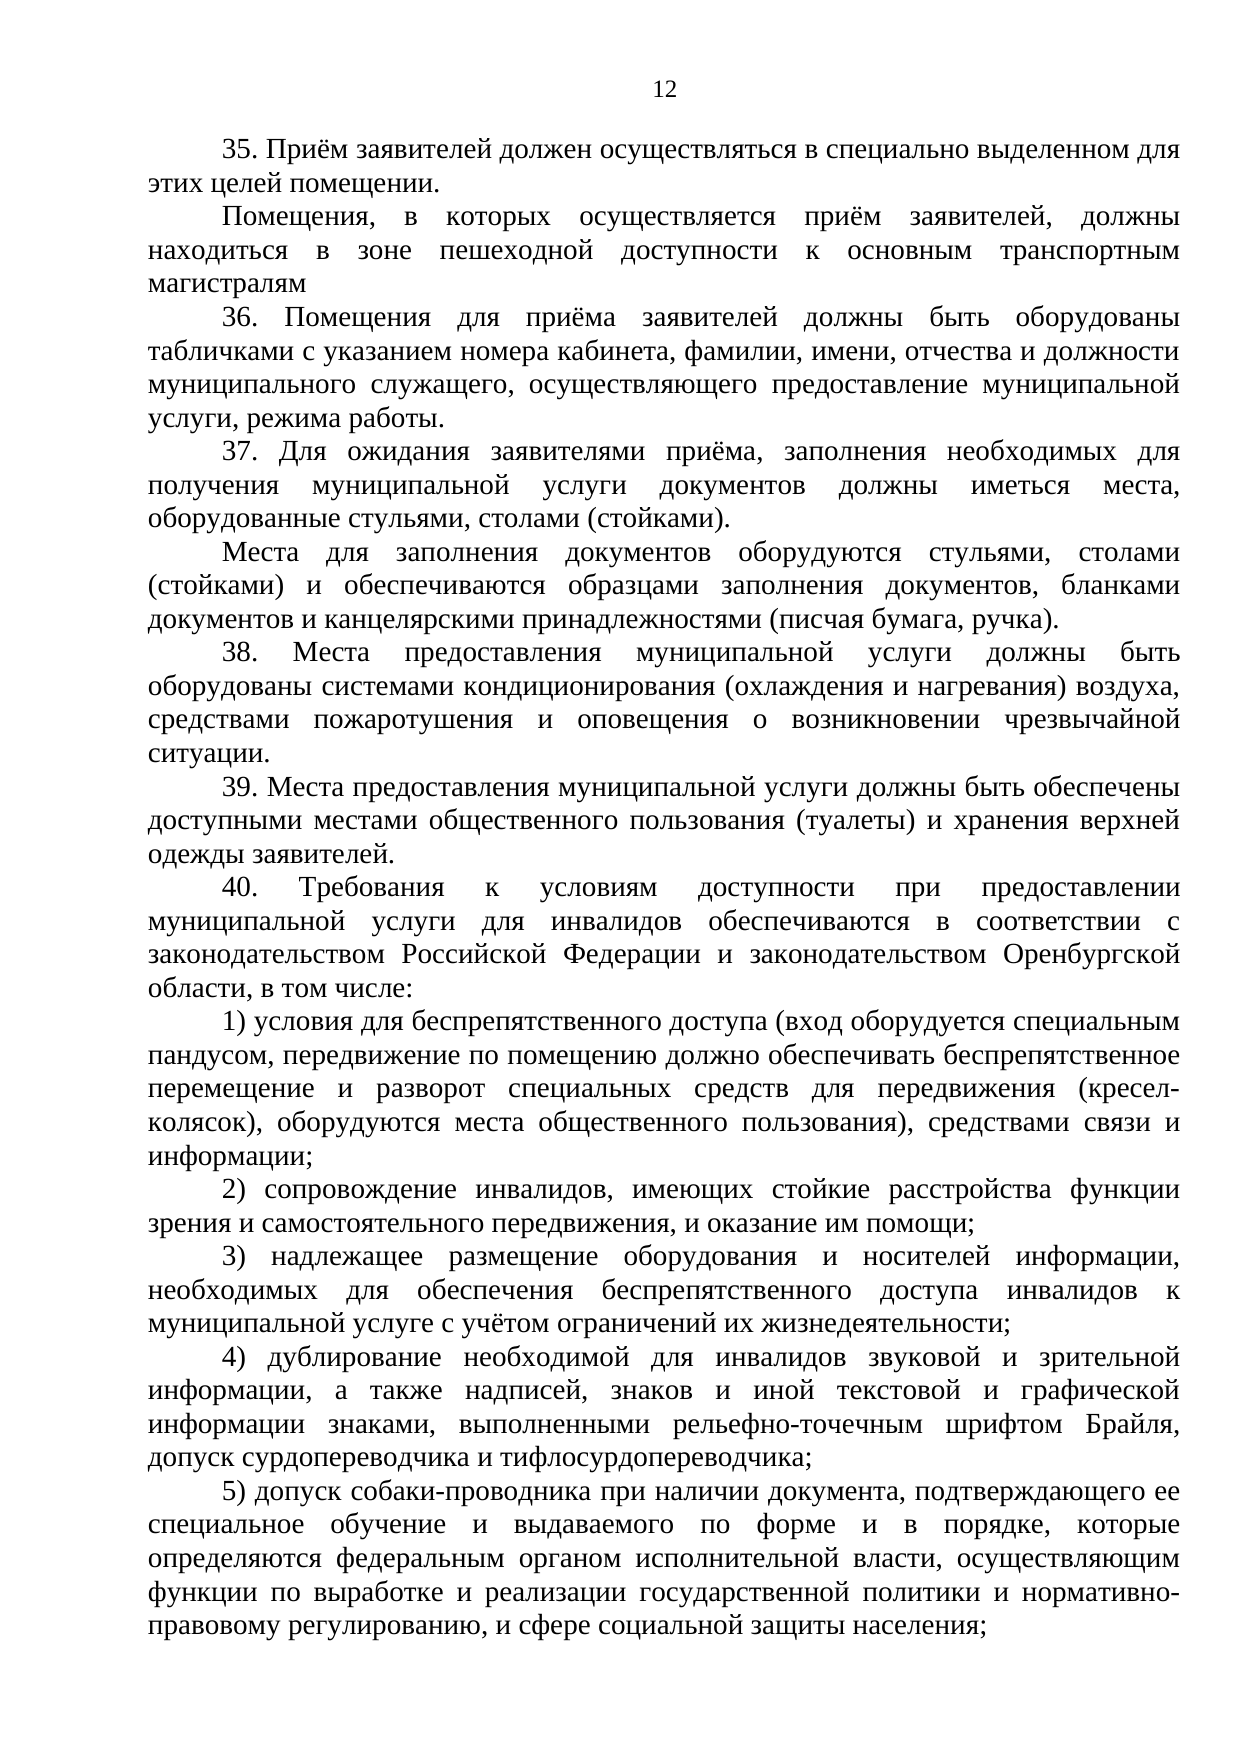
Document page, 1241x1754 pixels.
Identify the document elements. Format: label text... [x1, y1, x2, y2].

text 36. Помещения для приёма заявителей должны быть оборудованы табличками с указанием номера кабинета, фамилии, имени, отчества и должности муниципального служащего, осуществляющего предоставление муниципальной услуги, режима работы. [148, 299, 1181, 433]
text 2) сопровождение инвалидов, имеющих стойкие расстройства функции зрения и самостоятельного передвижения, и оказание им помощи; [148, 1171, 1181, 1238]
text Места для заполнения документов оборудуются стульями, столами (стойками) и обеспечиваются образцами заполнения документов, бланками документов и канцелярскими принадлежностями (писчая бумага, ручка). [148, 534, 1181, 634]
text 1) условия для беспрепятственного доступа (вход оборудуется специальным пандусом, передвижение по помещению должно обеспечивать беспрепятственное перемещение и разворот специальных средств для передвижения (кресел-колясок), оборудуются места общественного пользования), средствами связи и информации; [148, 1003, 1181, 1171]
text 3) надлежащее размещение оборудования и носителей информации, необходимых для обеспечения беспрепятственного доступа инвалидов к муниципальной услуге с учётом ограничений их жизнедеятельности; [148, 1238, 1181, 1339]
text 38. Места предоставления муниципальной услуги должны быть оборудованы системами кондиционирования (охлаждения и нагревания) воздуха, средствами пожаротушения и оповещения о возникновении чрезвычайной ситуации. [148, 634, 1181, 769]
text 37. Для ожидания заявителями приёма, заполнения необходимых для получения муниципальной услуги документов должны иметься места, оборудованные стульями, столами (стойками). [148, 433, 1181, 534]
text 35. Приём заявителей должен осуществляться в специально выделенном для этих целей помещении. [148, 131, 1181, 198]
text Помещения, в которых осуществляется приём заявителей, должны находиться в зоне пешеходной доступности к основным транспортным магистралям [148, 198, 1181, 299]
text 5) допуск собаки-проводника при наличии документа, подтверждающего ее специальное обучение и выдаваемого по форме и в порядке, которые определяются федеральным органом исполнительной власти, осуществляющим функции по выработке и реализации государственной политики и нормативно-правовому регулированию, и сфере социальной защиты населения; [148, 1473, 1181, 1641]
text 4) дублирование необходимой для инвалидов звуковой и зрительной информации, а также надписей, знаков и иной текстовой и графической информации знаками, выполненными рельефно-точечным шрифтом Брайля, допуск сурдопереводчика и тифлосурдопереводчика; [148, 1339, 1181, 1473]
text 39. Места предоставления муниципальной услуги должны быть обеспечены доступными местами общественного пользования (туалеты) и хранения верхней одежды заявителей. [148, 769, 1181, 869]
text 40. Требования к условиям доступности при предоставлении муниципальной услуги для инвалидов обеспечиваются в соответствии с законодательством Российской Федерации и законодательством Оренбургской области, в том числе: [148, 869, 1181, 1003]
